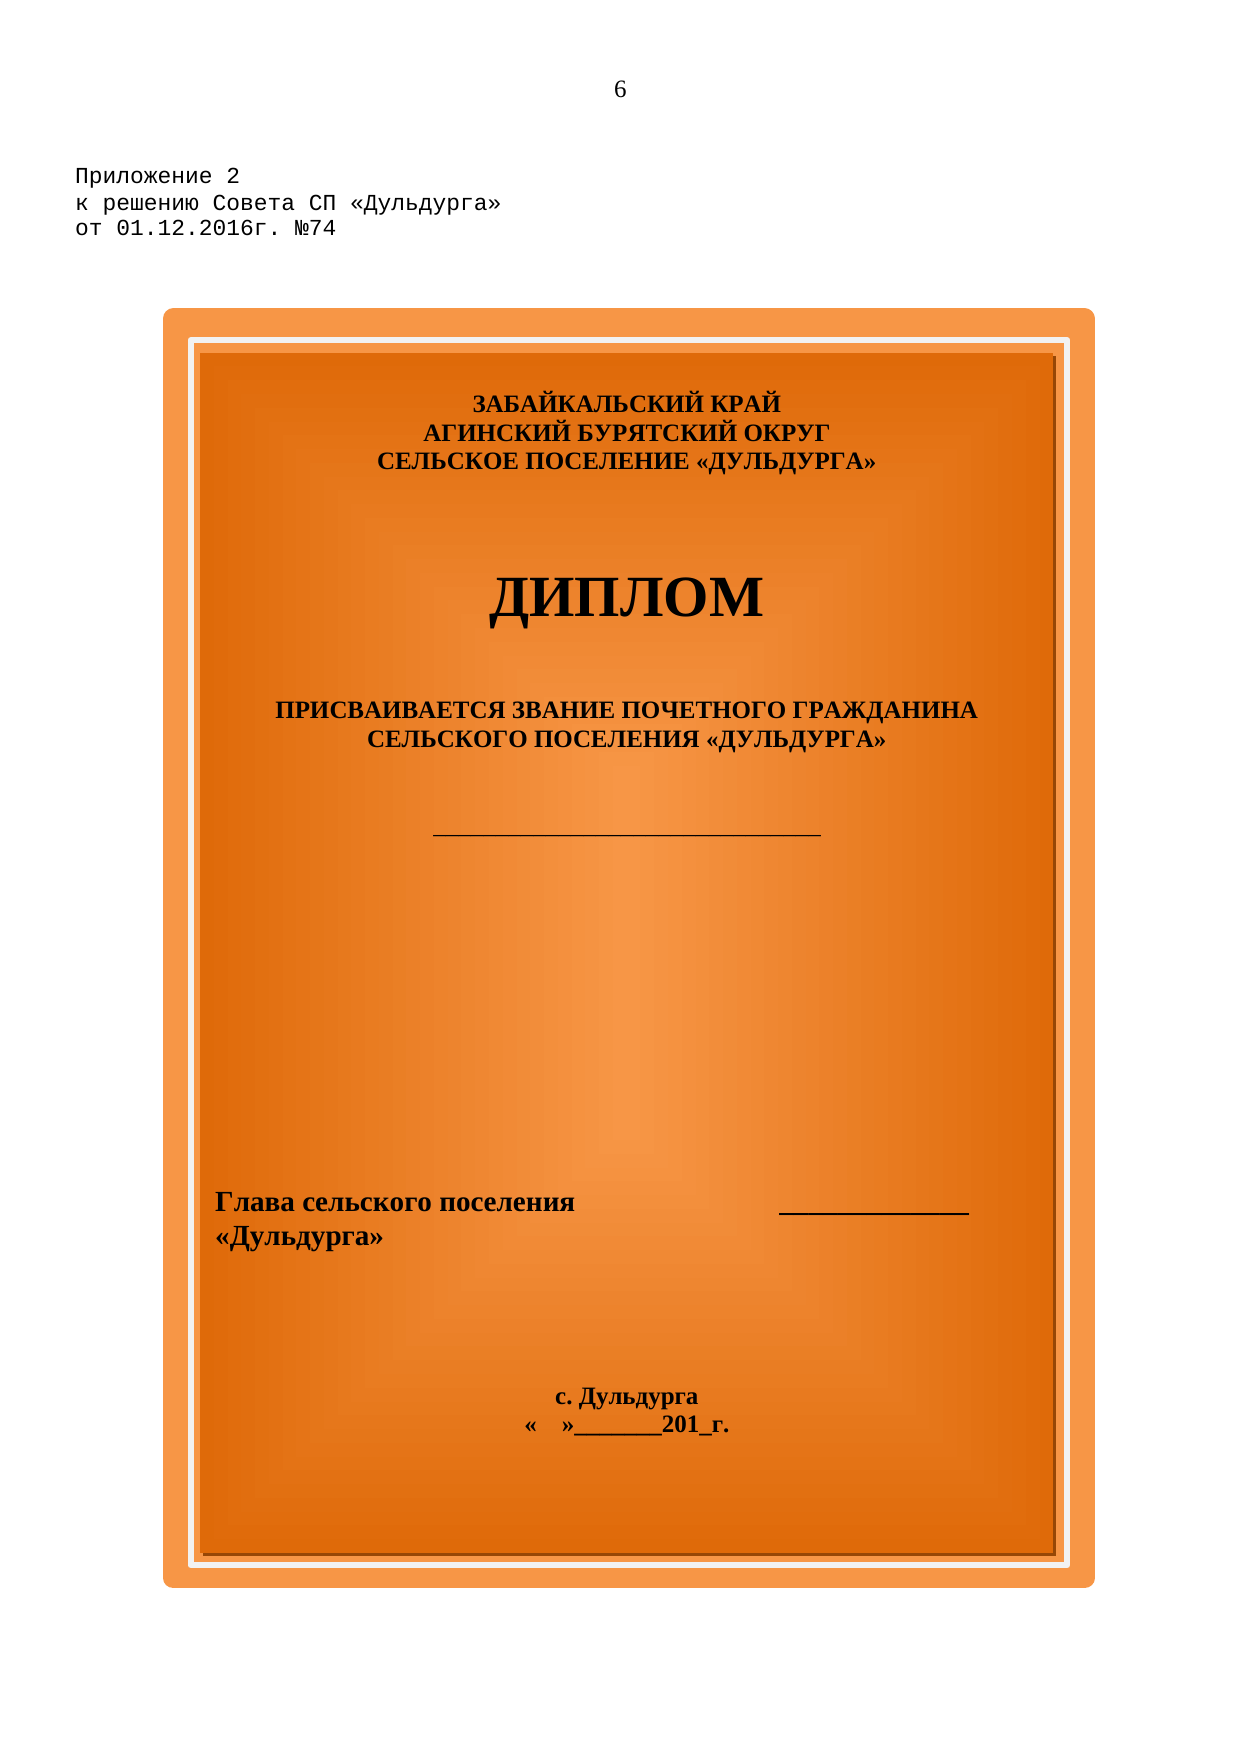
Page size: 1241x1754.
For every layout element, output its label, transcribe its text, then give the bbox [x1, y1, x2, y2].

text к решению Совета СП «Дульдурга» [75, 191, 1165, 217]
text Приложение 2 [75, 165, 1165, 191]
text от 01.12.2016г. №74 [75, 217, 1165, 243]
